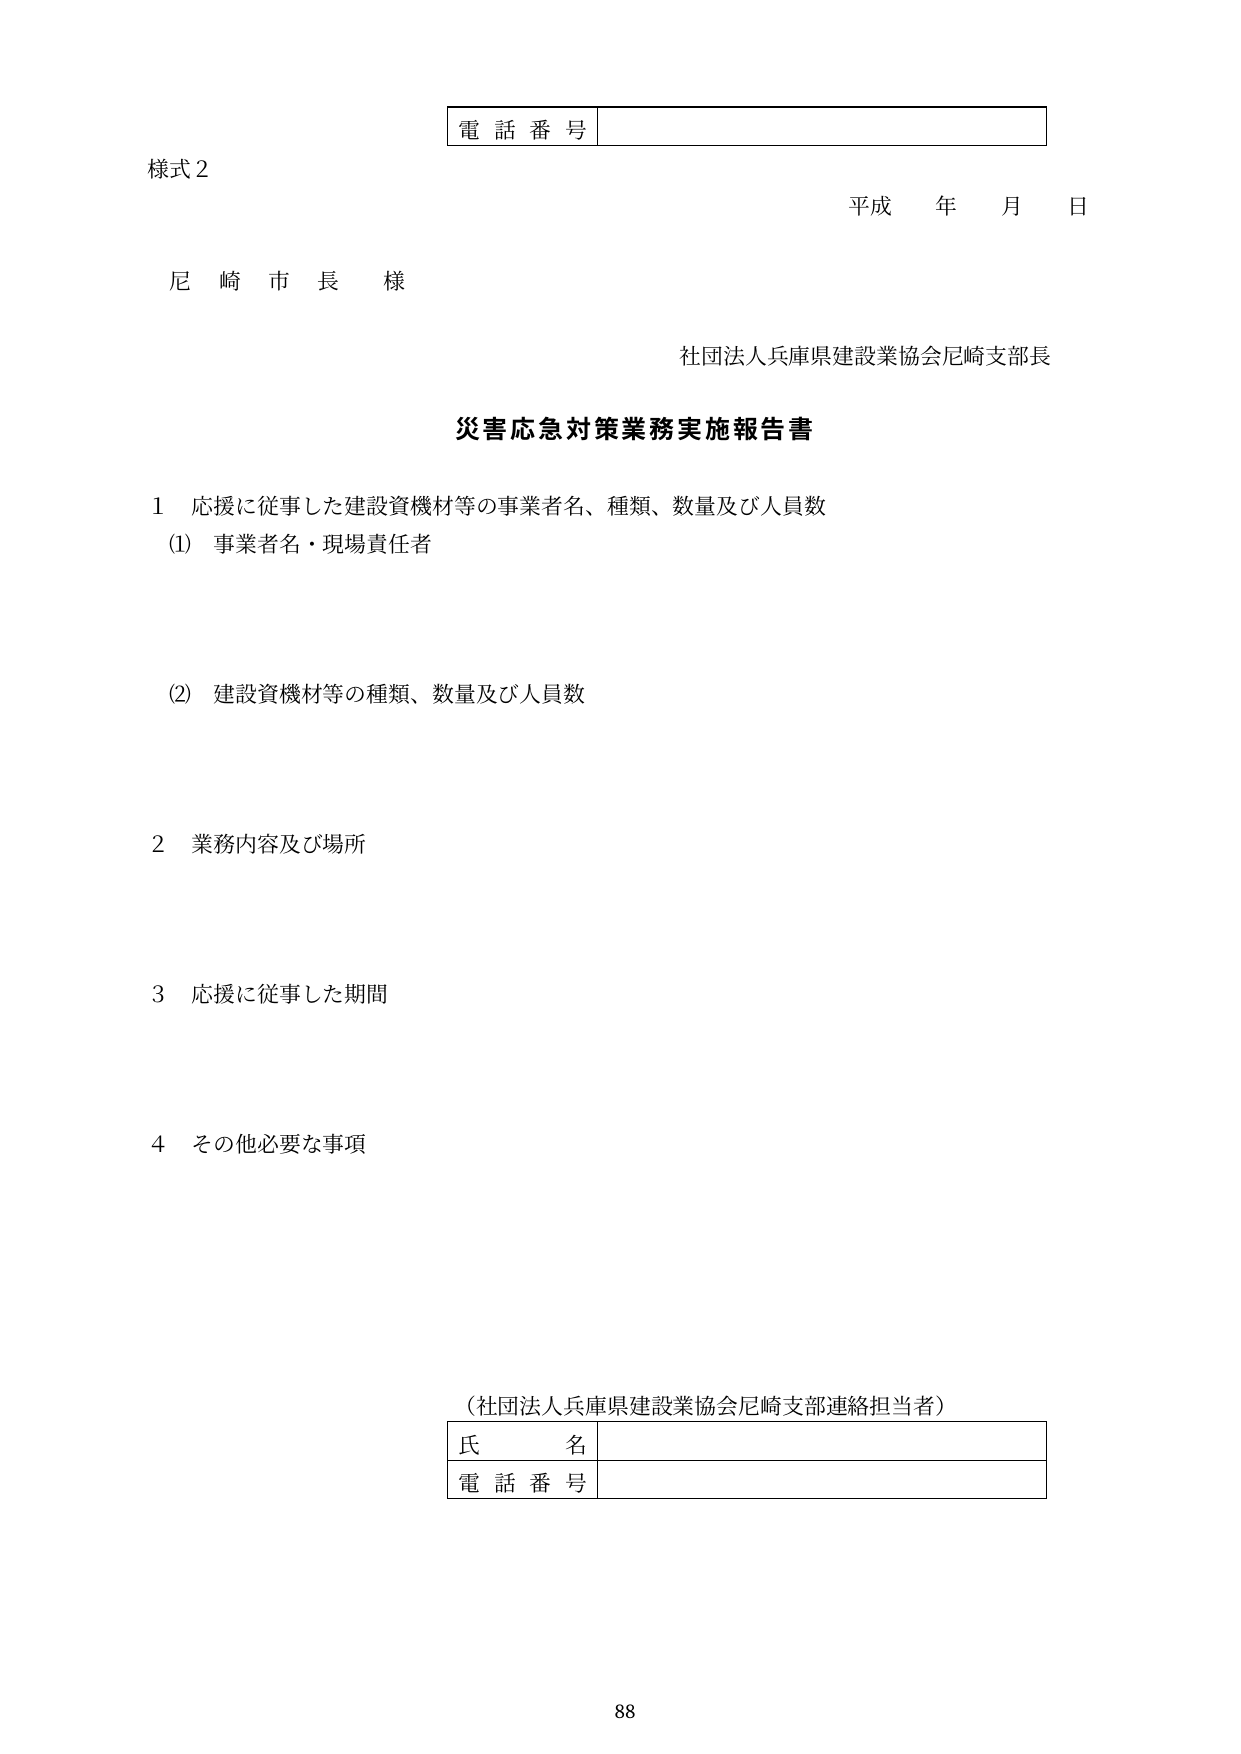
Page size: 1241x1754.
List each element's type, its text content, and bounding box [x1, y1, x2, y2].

text ２ 業務内容及び場所 [148, 821, 1092, 858]
text 様式２ [148, 146, 1092, 183]
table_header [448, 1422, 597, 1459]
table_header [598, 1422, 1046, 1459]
text ⑵ 建設資機材等の種類、数量及び人員数 [148, 671, 1092, 708]
text 社団法人兵庫県建設業協会尼崎支部長 [148, 333, 1092, 371]
text ４ その他必要な事項 [148, 1121, 1092, 1158]
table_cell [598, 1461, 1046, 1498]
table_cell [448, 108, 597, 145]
text 平成 年 月 日 [148, 183, 1092, 221]
text ３ 応援に従事した期間 [148, 971, 1092, 1008]
text （社団法人兵庫県建設業協会尼崎支部連絡担当者） [148, 1383, 1092, 1421]
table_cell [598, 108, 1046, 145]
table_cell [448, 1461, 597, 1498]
text 尼 崎 市 長 様 [148, 258, 1092, 296]
text 災害応急対策業務実施報告書 [148, 408, 1092, 446]
text ⑴ 事業者名・現場責任者 [148, 521, 1092, 558]
text １ 応援に従事した建設資機材等の事業者名、種類、数量及び人員数 [148, 483, 1092, 521]
